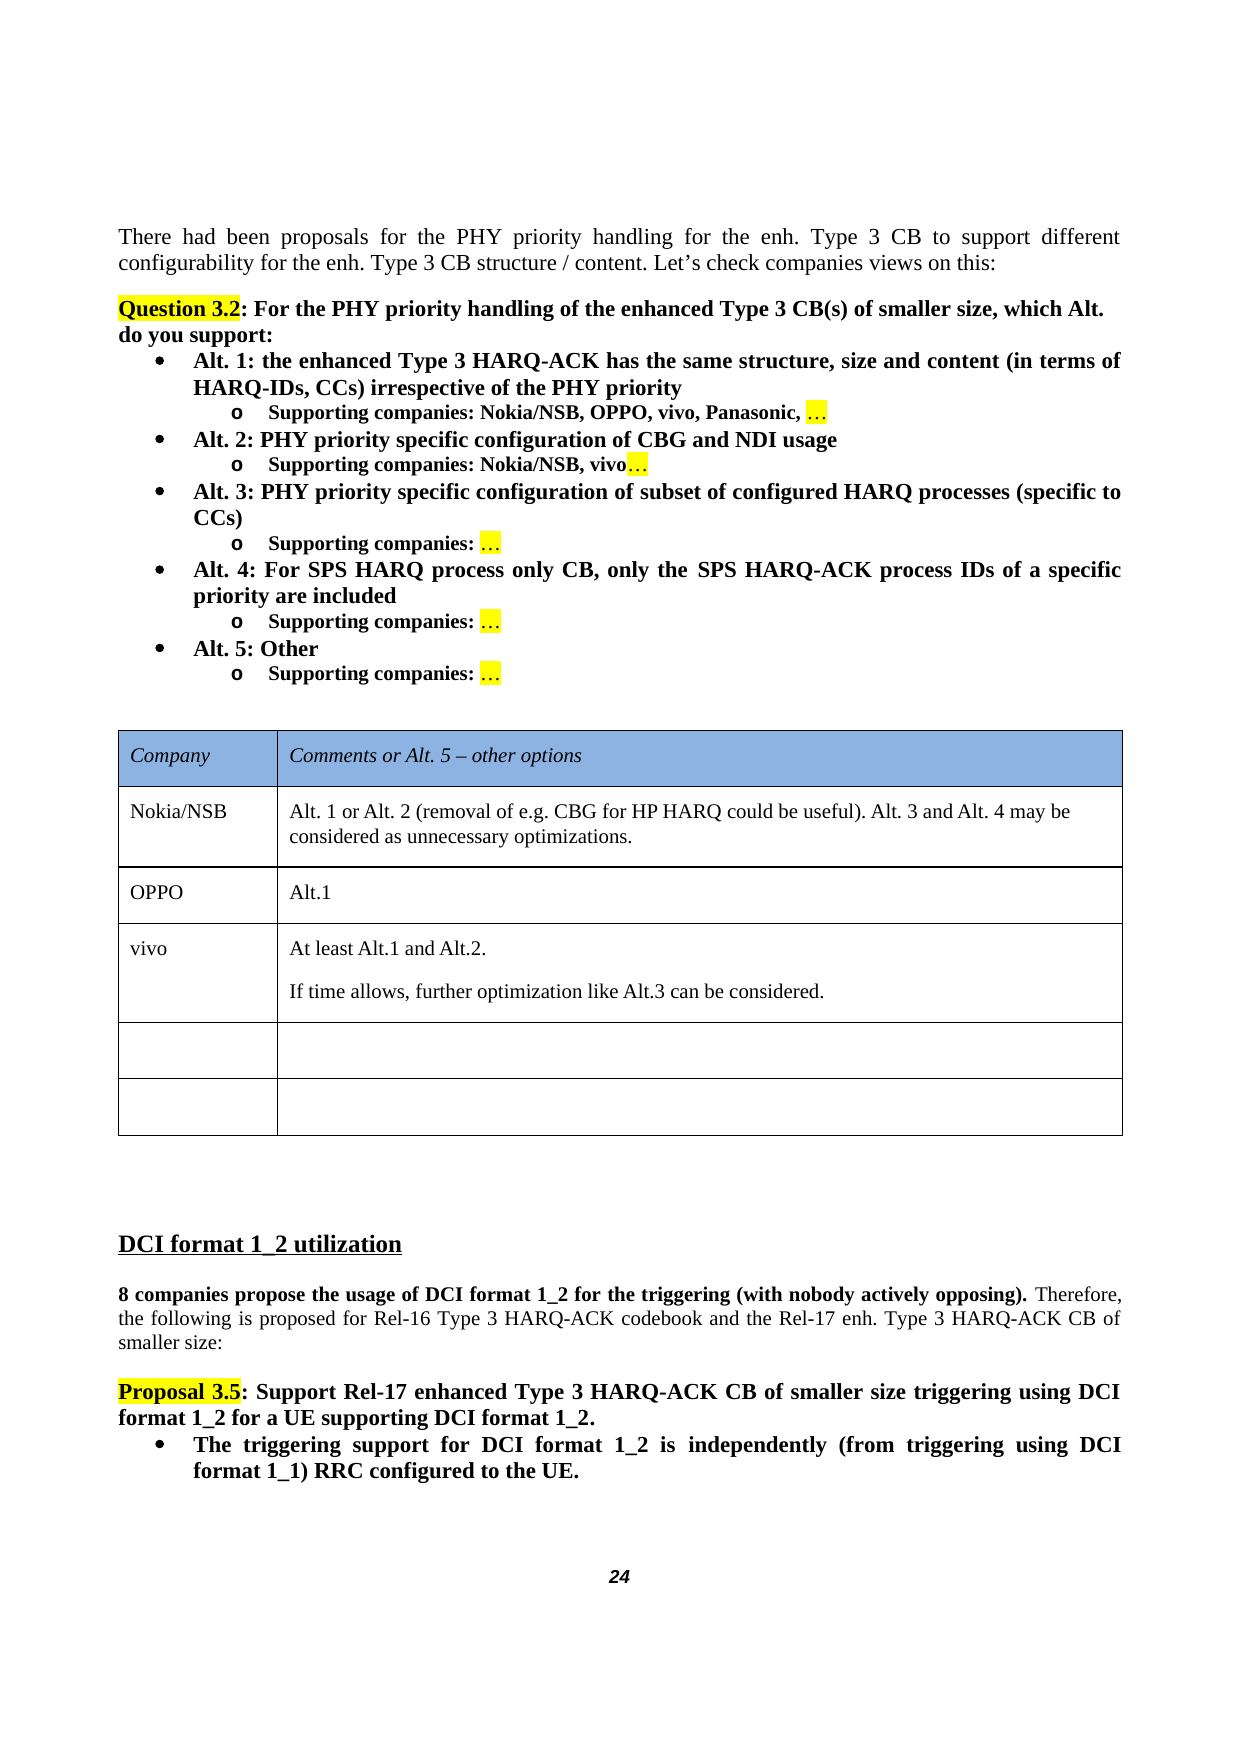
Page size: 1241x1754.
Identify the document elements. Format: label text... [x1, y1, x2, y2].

table_cell Nokia/NSB [119, 787, 277, 866]
text There had been proposals for the PHY priority handling for the enh. Type 3 CB to support different configurability for the enh. Type 3 CB structure / content. Let’s check companies views on this: [118, 223, 1122, 276]
table_cell At least Alt.1 and Alt.2. If time allows, further optimization like Alt.3 can be considered. [278, 924, 1122, 1022]
table_cell vivo [119, 924, 277, 1022]
list Supporting companies: … [231, 661, 1122, 687]
table_cell [278, 1023, 1122, 1078]
table_cell [119, 1023, 277, 1078]
table_header Comments or Alt. 5 – other options [278, 731, 1122, 786]
list Supporting companies: Nokia/NSB, vivo… [231, 452, 1122, 478]
table_cell [119, 1079, 277, 1134]
list Supporting companies: Nokia/NSB, OPPO, vivo, Panasonic, … [231, 400, 1122, 426]
list Alt. 3: PHY priority specific configuration of subset of configured HARQ processes (specific to CCs) [156, 478, 1122, 531]
table_cell OPPO [119, 868, 277, 923]
list Alt. 2: PHY priority specific configuration of CBG and NDI usage [156, 426, 1122, 452]
list Alt. 1: the enhanced Type 3 HARQ-ACK has the same structure, size and content (in terms of HARQ-IDs, CCs) irrespective of the PHY priority [156, 347, 1122, 400]
table_cell [278, 1079, 1122, 1134]
list Alt. 5: Other [156, 635, 1122, 661]
table_header Company [119, 731, 277, 786]
list Supporting companies: … [231, 609, 1122, 635]
text 8 companies propose the usage of DCI format 1_2 for the triggering (with nobody actively opposing). Therefore, the following is proposed for Rel-16 Type 3 HARQ-ACK codebook and the Rel-17 enh. Type 3 HARQ-ACK CB of smaller size: [118, 1282, 1122, 1354]
table_cell Alt.1 [278, 868, 1122, 923]
list Alt. 4: For SPS HARQ process only CB, only the SPS HARQ-ACK process IDs of a specific priority are included [156, 556, 1122, 609]
text DCI format 1_2 utilization [118, 1229, 1122, 1258]
table_cell Alt. 1 or Alt. 2 (removal of e.g. CBG for HP HARQ could be useful). Alt. 3 and Alt. 4 may be considered as unnecessary optimizations. [278, 787, 1122, 866]
text Question 3.2: For the PHY priority handling of the enhanced Type 3 CB(s) of smaller size, which Alt. do you support: [118, 294, 1122, 347]
list Proposal 3.5: Support Rel-17 enhanced Type 3 HARQ-ACK CB of smaller size triggering using DCI format 1_2 for a UE supporting DCI format 1_2. [118, 1378, 1122, 1431]
list The triggering support for DCI format 1_2 is independently (from triggering using DCI format 1_1) RRC configured to the UE. [156, 1431, 1122, 1483]
list Supporting companies: … [231, 531, 1122, 556]
